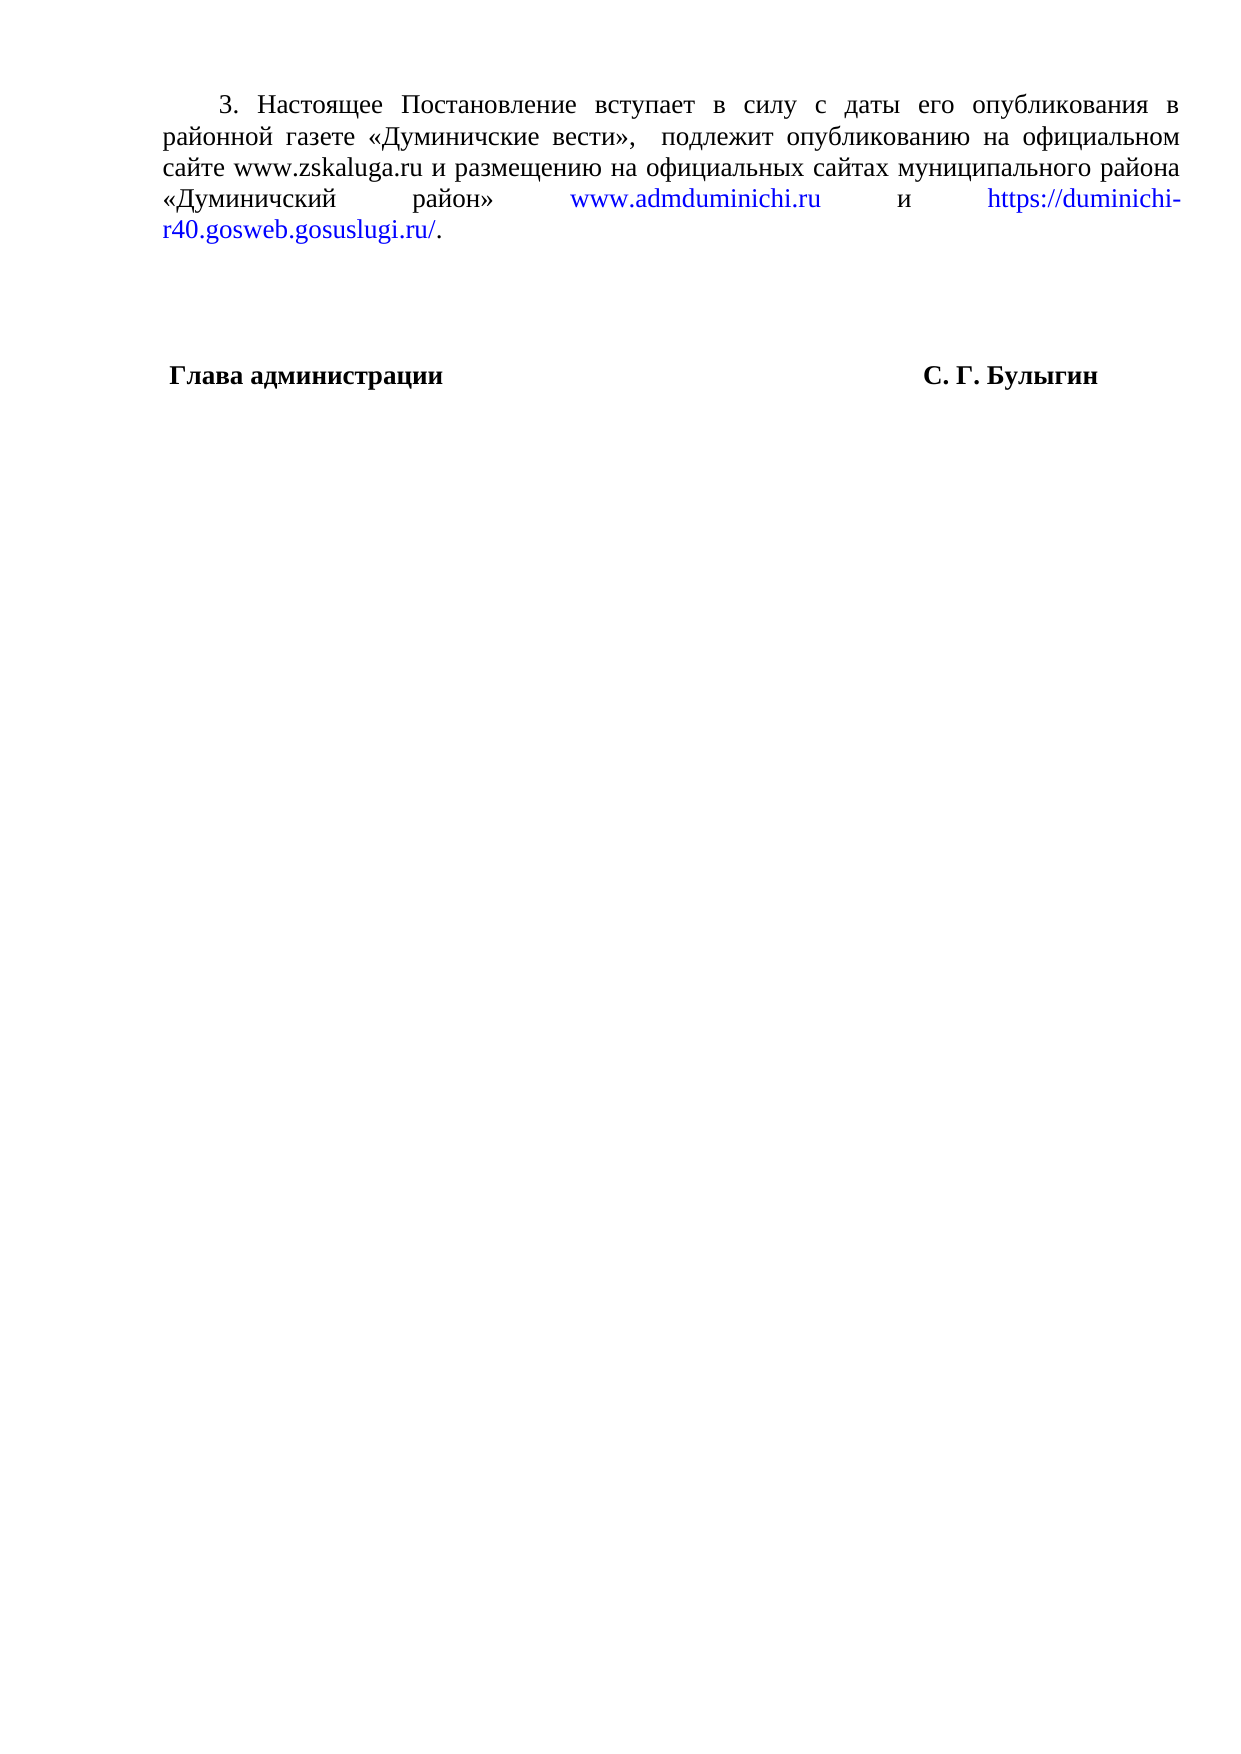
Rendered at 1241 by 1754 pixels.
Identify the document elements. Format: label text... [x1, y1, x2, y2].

text 3. Настоящее Постановление вступает в силу с даты его опубликования в районной газете «Думиничские вести», подлежит опубликованию на официальном сайте www.zskaluga.ru и размещению на официальных сайтах муниципального района «Думиничский район» www.admduminichi.ru и https://duminichi-r40.gosweb.gosuslugi.ru/. [162, 89, 1181, 244]
text Глава администрации С. Г. Булыгин [162, 359, 1181, 391]
